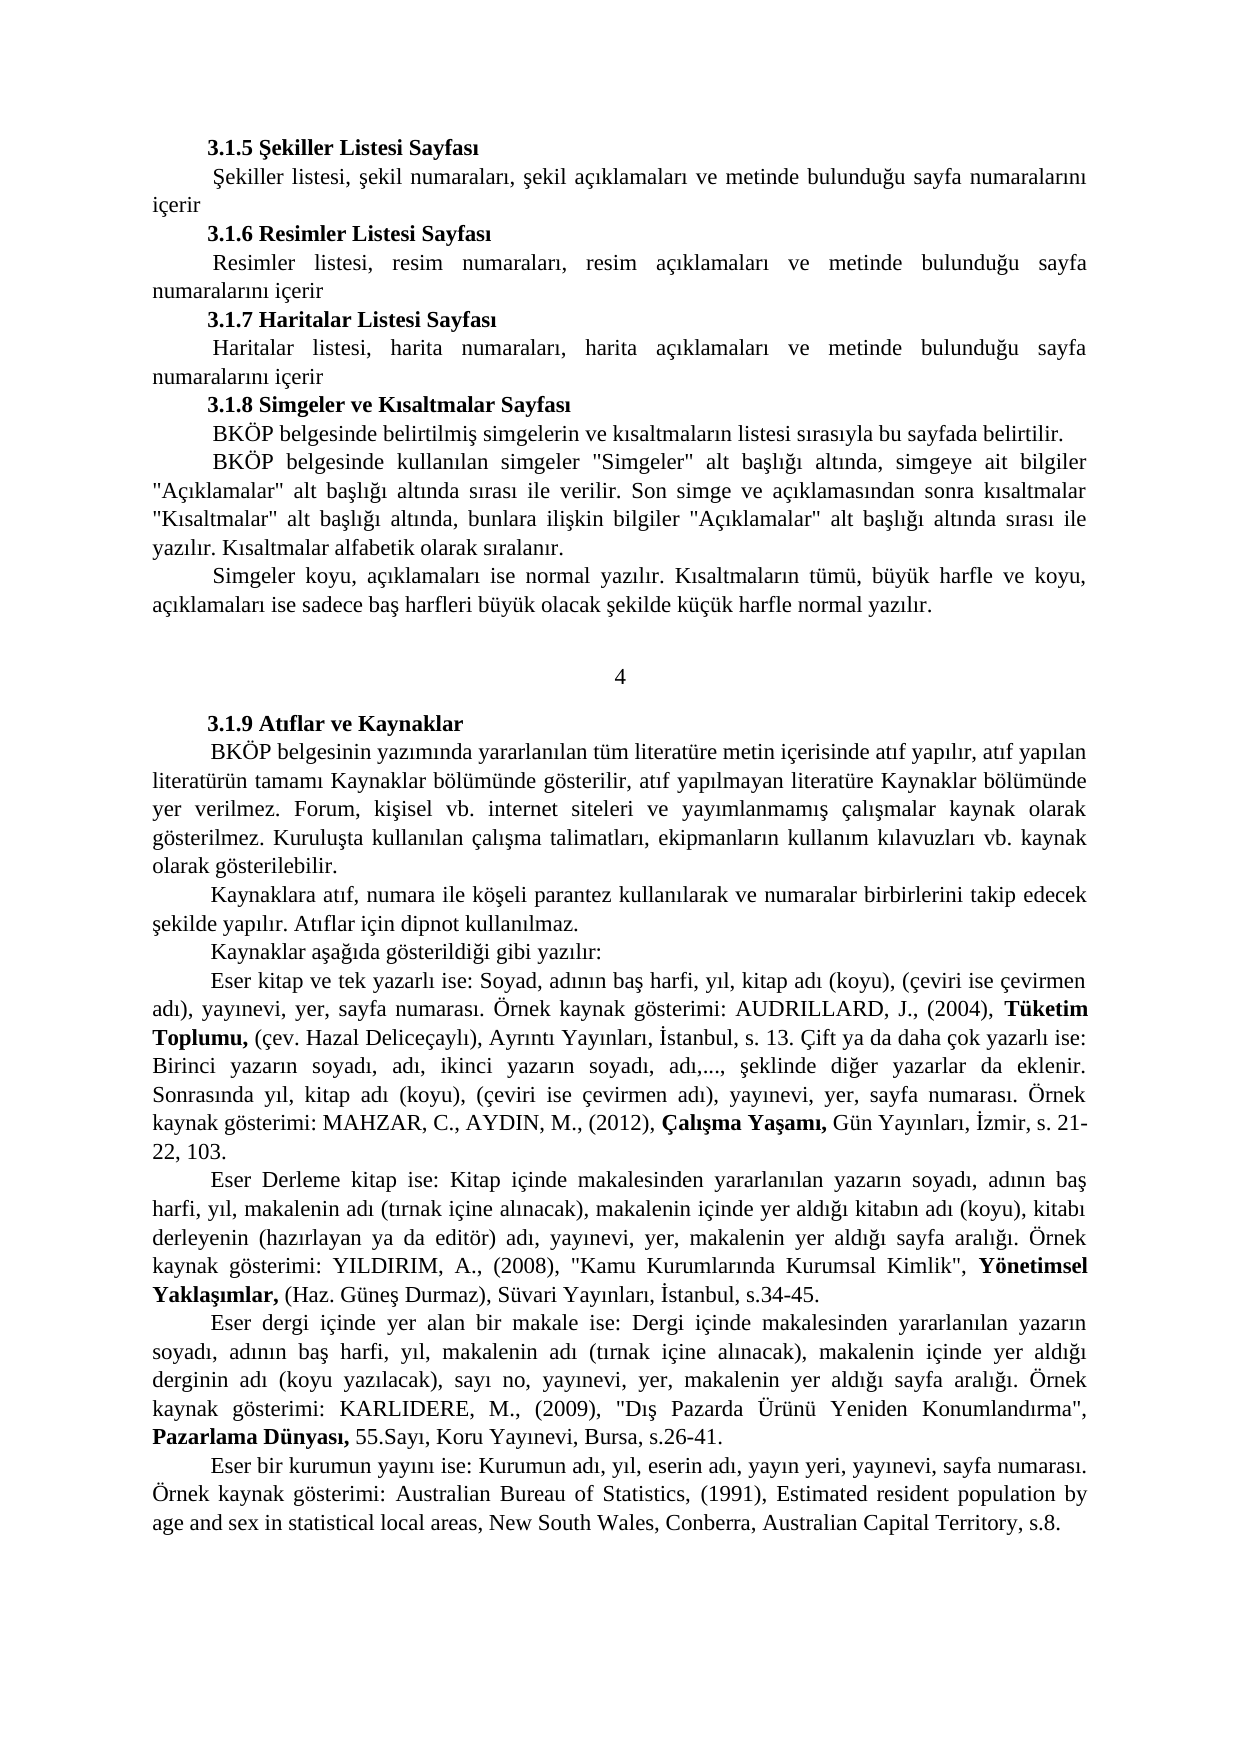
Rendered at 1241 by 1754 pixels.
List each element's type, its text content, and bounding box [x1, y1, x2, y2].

text Eser dergi içinde yer alan bir makale ise: Dergi içinde makalesinden yararlanılan yazarın soyadı, adının baş harfi, yıl, makalenin adı (tırnak içine alınacak), makalenin içinde yer aldığı derginin adı (koyu yazılacak), sayı no, yayınevi, yer, makalenin yer aldığı sayfa aralığı. Örnek kaynak gösterimi: KARLIDERE, M., (2009), "Dış Pazarda Ürünü Yeniden Konumlandırma", Pazarlama Dünyası, 55.Sayı, Koru Yayınevi, Bursa, s.26-41. [152, 1308, 1088, 1450]
text 3.1.8 Simgeler ve Kısaltmalar Sayfası [150, 390, 1090, 418]
text Eser kitap ve tek yazarlı ise: Soyad, adının baş harfi, yıl, kitap adı (koyu), (çeviri ise çevirmen adı), yayınevi, yer, sayfa numarası. Örnek kaynak gösterimi: AUDRILLARD, J., (2004), Tüketim Toplumu, (çev. Hazal Deliceçaylı), Ayrıntı Yayınları, İstanbul, s. 13. Çift ya da daha çok yazarlı ise: Birinci yazarın soyadı, adı, ikinci yazarın soyadı, adı,..., şeklinde diğer yazarlar da eklenir. Sonrasında yıl, kitap adı (koyu), (çeviri ise çevirmen adı), yayınevi, yer, sayfa numarası. Örnek kaynak gösterimi: MAHZAR, C., AYDIN, M., (2012), Çalışma Yaşamı, Gün Yayınları, İzmir, s. 21-22, 103. [152, 965, 1088, 1165]
text 3.1.7 Haritalar Listesi Sayfası [150, 304, 1090, 333]
text Simgeler koyu, açıklamaları ise normal yazılır. Kısaltmaların tümü, büyük harfle ve koyu, açıklamaları ise sadece baş harfleri büyük olacak şekilde küçük harfle normal yazılır. [152, 561, 1088, 618]
text Kaynaklara atıf, numara ile köşeli parantez kullanılarak ve numaralar birbirlerini takip edecek şekilde yapılır. Atıflar için dipnot kullanılmaz. [152, 879, 1088, 937]
text Eser Derleme kitap ise: Kitap içinde makalesinden yararlanılan yazarın soyadı, adının baş harfi, yıl, makalenin adı (tırnak içine alınacak), makalenin içinde yer aldığı kitabın adı (koyu), kitabı derleyenin (hazırlayan ya da editör) adı, yayınevi, yer, makalenin yer aldığı sayfa aralığı. Örnek kaynak gösterimi: YILDIRIM, A., (2008), "Kamu Kurumlarında Kurumsal Kimlik", Yönetimsel Yaklaşımlar, (Haz. Güneş Durmaz), Süvari Yayınları, İstanbul, s.34-45. [152, 1165, 1088, 1308]
text BKÖP belgesinin yazımında yararlanılan tüm literatüre metin içerisinde atıf yapılır, atıf yapılan literatürün tamamı Kaynaklar bölümünde gösterilir, atıf yapılmayan literatüre Kaynaklar bölümünde yer verilmez. Forum, kişisel vb. internet siteleri ve yayımlanmamış çalışmalar kaynak olarak gösterilmez. Kuruluşta kullanılan çalışma talimatları, ekipmanların kullanım kılavuzları vb. kaynak olarak gösterilebilir. [152, 737, 1088, 879]
text Kaynaklar aşağıda gösterildiği gibi yazılır: [152, 937, 1090, 965]
text BKÖP belgesinde belirtilmiş simgelerin ve kısaltmaların listesi sırasıyla bu sayfada belirtilir. [152, 418, 1088, 447]
text 3.1.6 Resimler Listesi Sayfası [150, 218, 1090, 247]
text Haritalar listesi, harita numaraları, harita açıklamaları ve metinde bulunduğu sayfa numaralarını içerir [152, 333, 1088, 390]
text 3.1.9 Atıflar ve Kaynaklar [150, 708, 1090, 737]
text BKÖP belgesinde kullanılan simgeler "Simgeler" alt başlığı altında, simgeye ait bilgiler "Açıklamalar" alt başlığı altında sırası ile verilir. Son simge ve açıklamasından sonra kısaltmalar "Kısaltmalar" alt başlığı altında, bunlara ilişkin bilgiler "Açıklamalar" alt başlığı altında sırası ile yazılır. Kısaltmalar alfabetik olarak sıralanır. [152, 447, 1088, 561]
text 3.1.5 Şekiller Listesi Sayfası [150, 133, 1090, 161]
text Resimler listesi, resim numaraları, resim açıklamaları ve metinde bulunduğu sayfa numaralarını içerir [152, 247, 1088, 304]
text Şekiller listesi, şekil numaraları, şekil açıklamaları ve metinde bulunduğu sayfa numaralarını içerir [152, 161, 1088, 218]
text Eser bir kurumun yayını ise: Kurumun adı, yıl, eserin adı, yayın yeri, yayınevi, sayfa numarası. Örnek kaynak gösterimi: Australian Bureau of Statistics, (1991), Estimated resident population by age and sex in statistical local areas, New South Wales, Conberra, Australian Capital Territory, s.8. [152, 1450, 1088, 1536]
text 4 [150, 663, 1090, 689]
